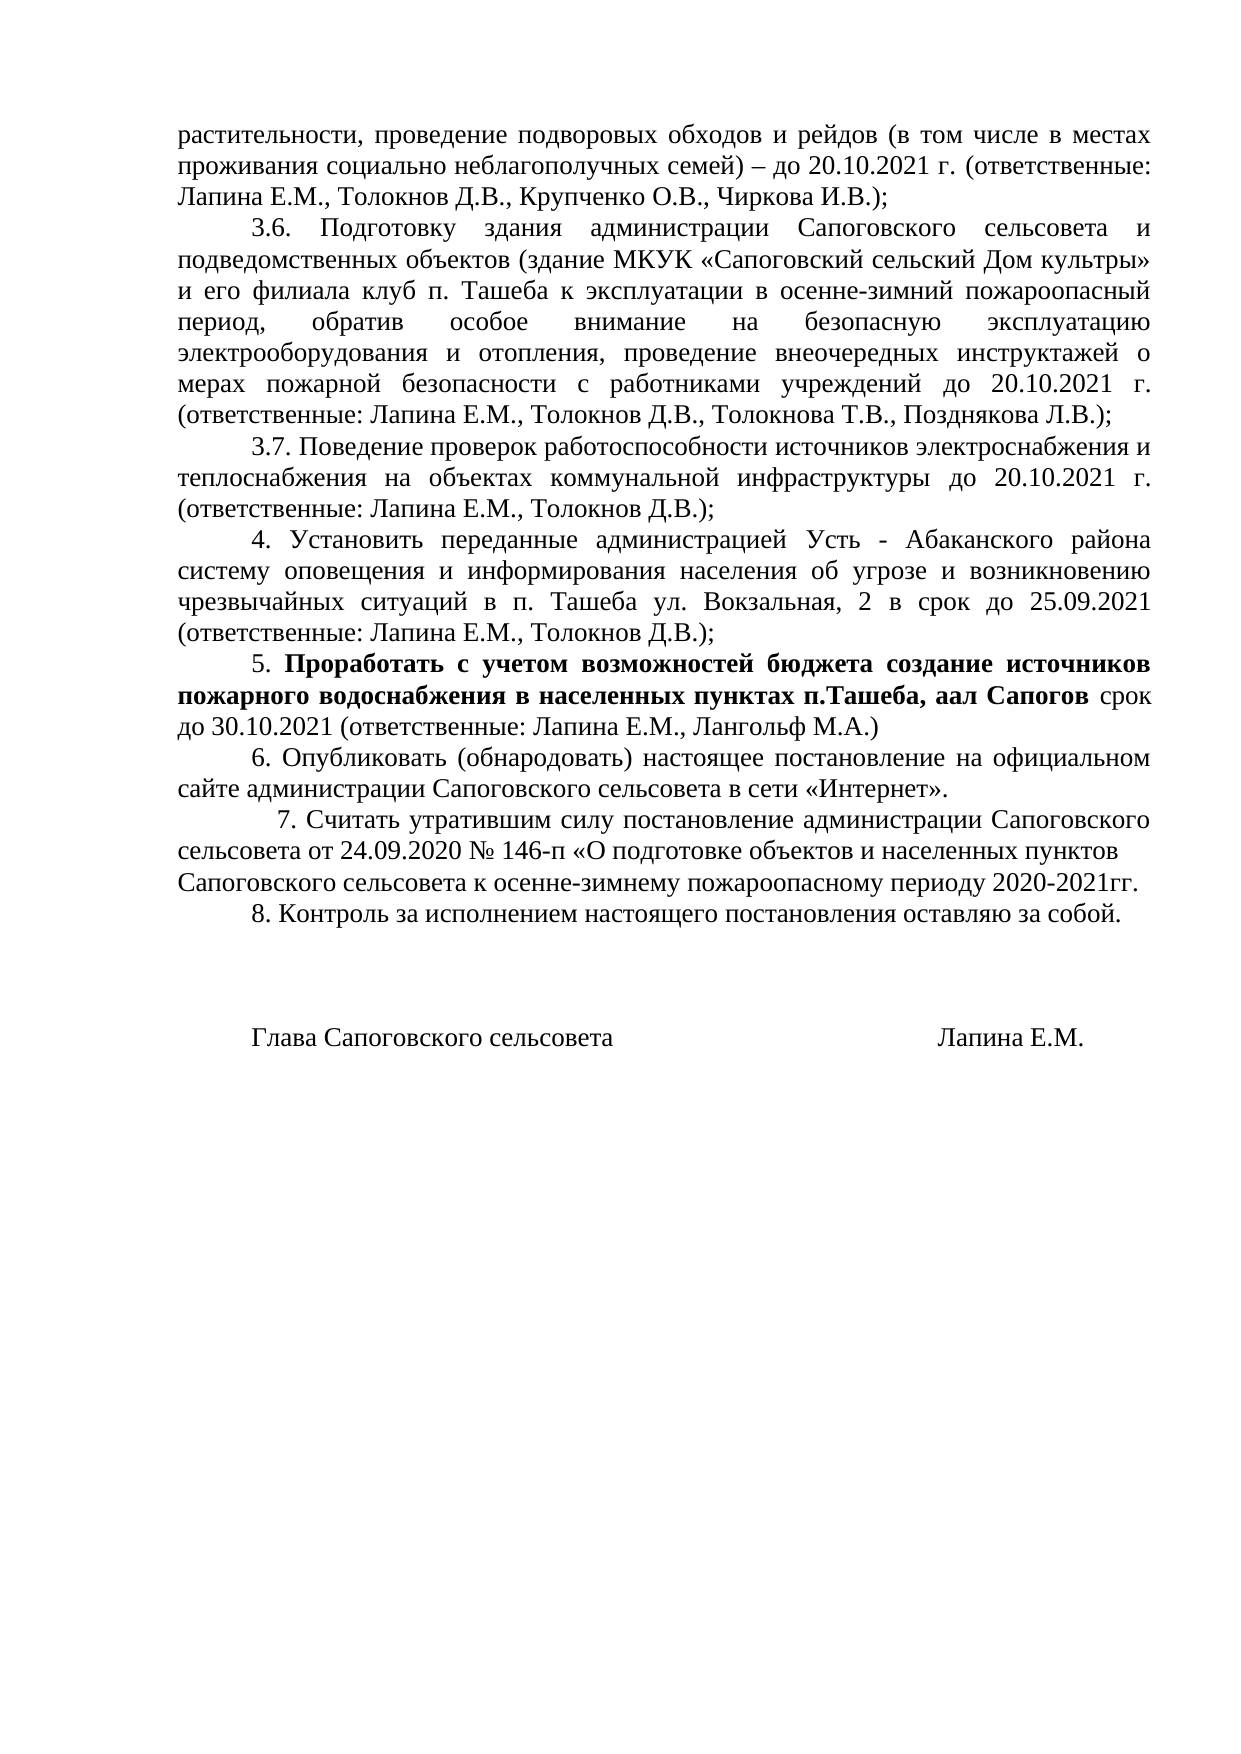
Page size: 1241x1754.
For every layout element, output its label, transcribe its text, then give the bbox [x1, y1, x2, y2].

text Сапоговского сельсовета к осенне-зимнему пожароопасному периоду 2020-2021гг. [177, 866, 1152, 897]
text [177, 118, 1152, 212]
text 3.7. Поведение проверок работоспособности источников электроснабжения и теплоснабжения на объектах коммунальной инфраструктуры до 20.10.2021 г. (ответственные: Лапина Е.М., Толокнов Д.В.); [177, 429, 1152, 523]
text 3.6. Подготовку здания администрации Сапоговского сельсовета и подведомственных объектов (здание МКУК «Сапоговский сельский Дом культры» и его филиала клуб п. Ташеба к эксплуатации в осенне-зимний пожароопасный период, обратив особое внимание на безопасную эксплуатацию электрооборудования и отопления, проведение внеочередных инструктажей о мерах пожарной безопасности с работниками учреждений до 20.10.2021 г. (ответственные: Лапина Е.М., Толокнов Д.В., Толокнова Т.В., Позднякова Л.В.); [177, 212, 1152, 429]
text 4. Установить переданные администрацией Усть - Абаканского района систему оповещения и информирования населения об угрозе и возникновению чрезвычайных ситуаций в п. Ташеба ул. Вокзальная, 2 в срок до 25.09.2021 (ответственные: Лапина Е.М., Толокнов Д.В.); [177, 523, 1152, 648]
text 5. Проработать с учетом возможностей бюджета создание источников пожарного водоснабжения в населенных пунктах п.Ташеба, аал Сапогов срок до 30.10.2021 (ответственные: Лапина Е.М., Лангольф М.А.) [177, 648, 1152, 741]
text 6. Опубликовать (обнародовать) настоящее постановление на официальном сайте администрации Сапоговского сельсовета в сети «Интернет». [177, 741, 1152, 803]
text 8. Контроль за исполнением настоящего постановления оставляю за собой. [177, 897, 1152, 928]
text Глава Сапоговского сельсовета Лапина Е.М. [177, 1021, 1115, 1052]
text 7. Считать утратившим силу постановление администрации Сапоговского сельсовета от 24.09.2020 № 146-п «О подготовке объектов и населенных пунктов [177, 803, 1152, 866]
